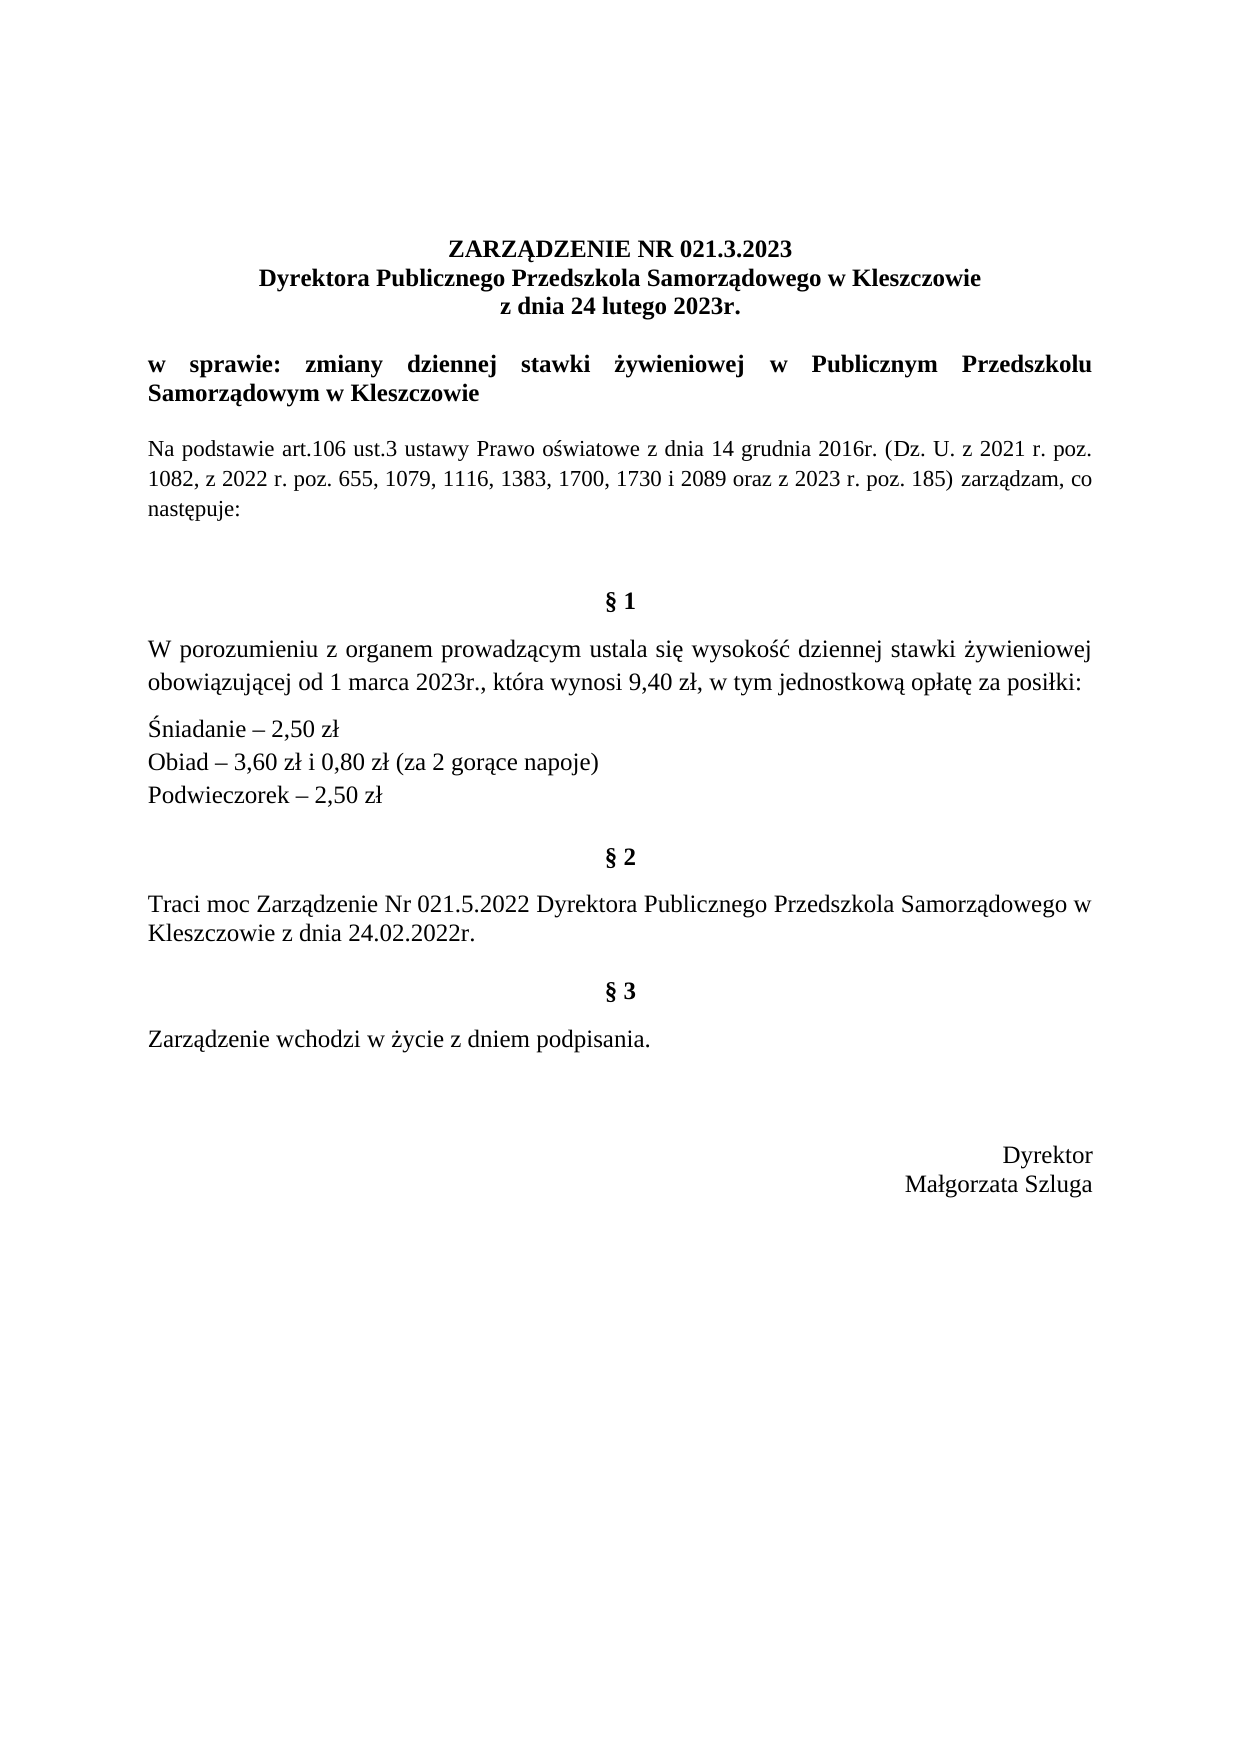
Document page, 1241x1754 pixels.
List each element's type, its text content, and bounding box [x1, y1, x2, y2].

text Śniadanie – 2,50 zł [148, 714, 1093, 743]
text § 2 [148, 842, 1093, 870]
text § 3 [148, 976, 1093, 1004]
text Podwieczorek – 2,50 zł [148, 780, 1093, 809]
text § 1 [148, 586, 1093, 615]
text Dyrektor [148, 1140, 1093, 1169]
text Dyrektora Publicznego Przedszkola Samorządowego w Kleszczowie [148, 263, 1093, 291]
text w sprawie: zmiany dziennej stawki żywieniowej w Publicznym Przedszkolu Samorządowym w Kleszczowie [148, 349, 1093, 406]
text Traci moc Zarządzenie Nr 021.5.2022 Dyrektora Publicznego Przedszkola Samorządowego w Kleszczowie z dnia 24.02.2022r. [148, 889, 1093, 947]
text W porozumieniu z organem prowadzącym ustala się wysokość dziennej stawki żywieniowej obowiązującej od 1 marca 2023r., która wynosi 9,40 zł, w tym jednostkową opłatę za posiłki: [148, 634, 1093, 696]
text Na podstawie art.106 ust.3 ustawy Prawo oświatowe z dnia 14 grudnia 2016r. (Dz. U. z 2021 r. poz. 1082, z 2022 r. poz. 655, 1079, 1116, 1383, 1700, 1730 i 2089 oraz z 2023 r. poz. 185) zarządzam, co następuje: [148, 435, 1093, 522]
text Małgorzata Szluga [148, 1169, 1093, 1198]
text Obiad – 3,60 zł i 0,80 zł (za 2 gorące napoje) [148, 747, 1093, 776]
text z dnia 24 lutego 2023r. [148, 291, 1093, 320]
text Zarządzenie wchodzi w życie z dniem podpisania. [148, 1024, 1093, 1052]
text ZARZĄDZENIE NR 021.3.2023 [148, 234, 1093, 263]
